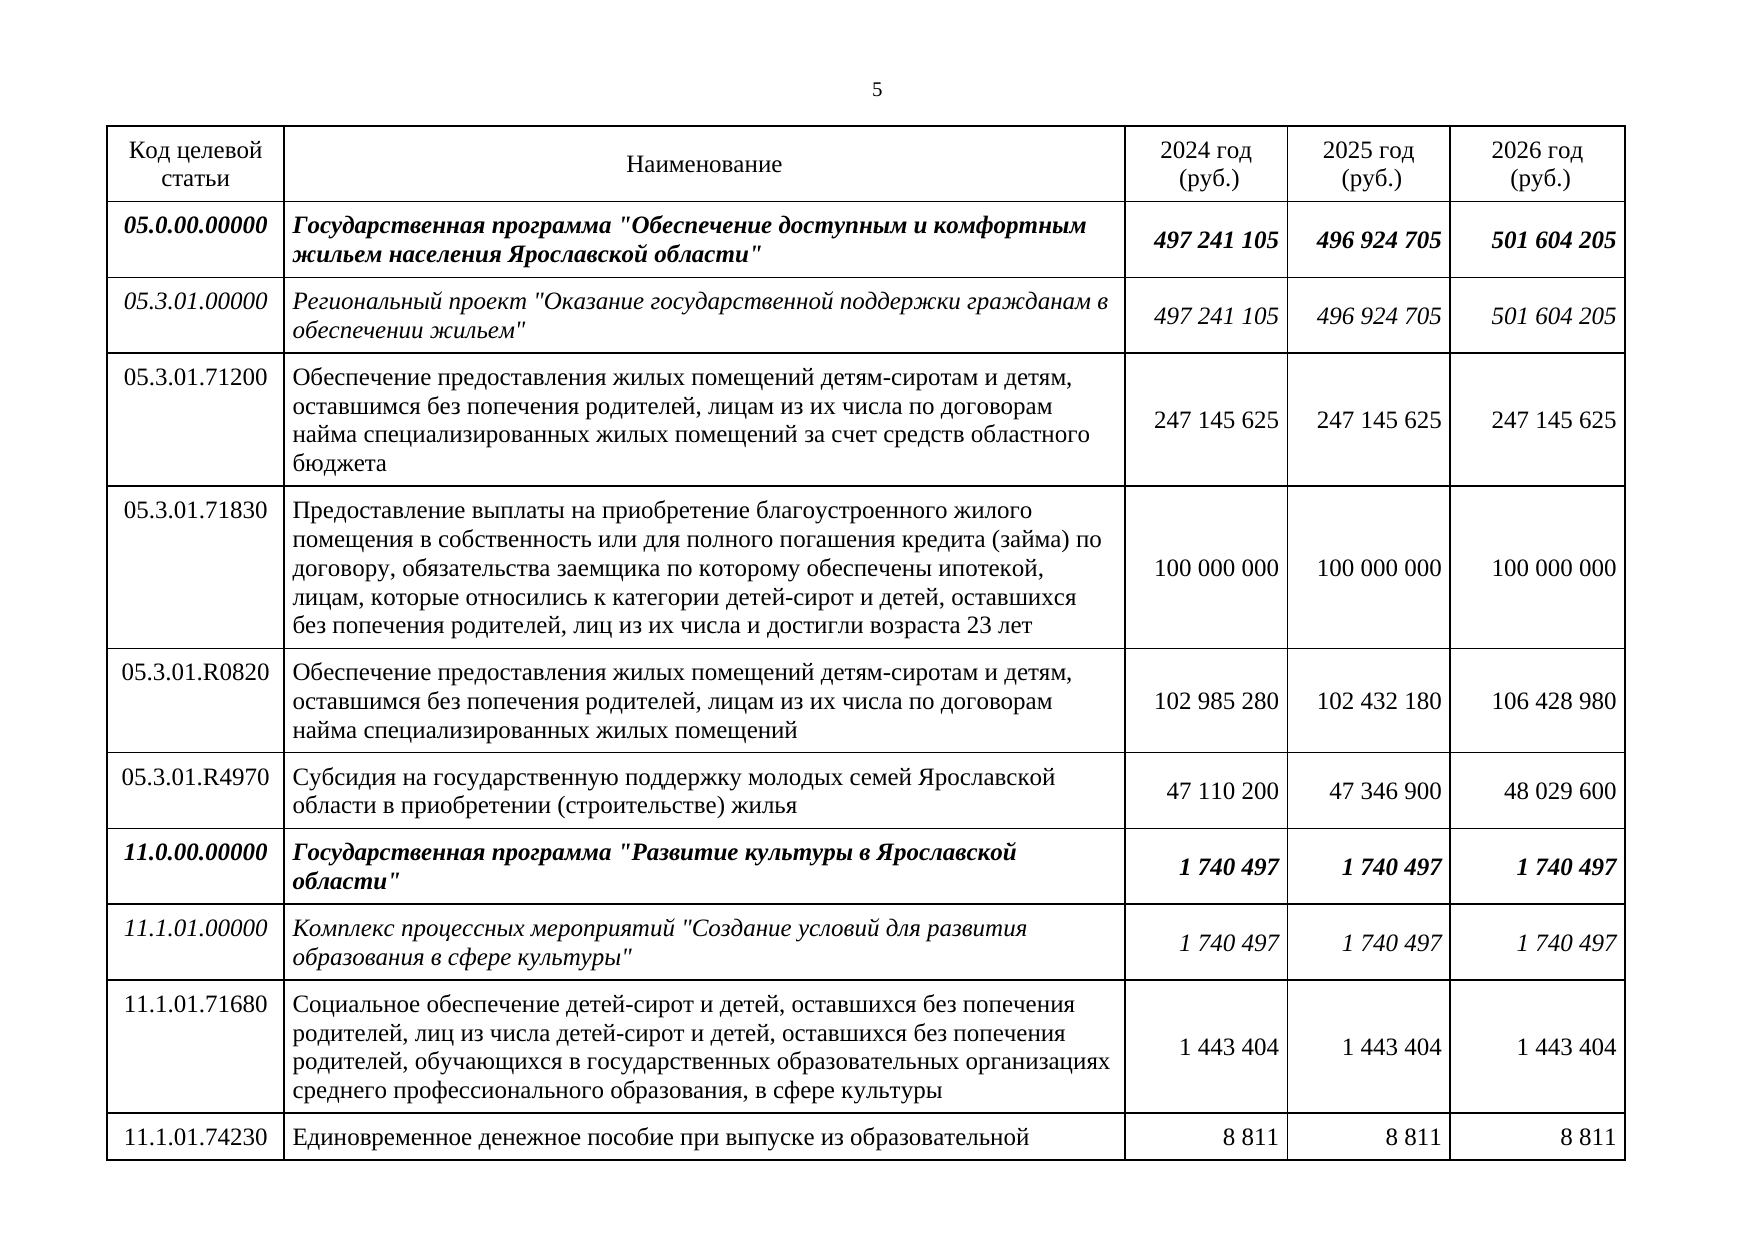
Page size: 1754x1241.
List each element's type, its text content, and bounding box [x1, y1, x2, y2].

table_cell Комплекс процессных мероприятий "Создание условий для развития образования в сфере культуры" [285, 905, 1124, 979]
table_cell Предоставление выплаты на приобретение благоустроенного жилого помещения в собственность или для полного погашения кредита (займа) по договору, обязательства заемщика по которому обеспечены ипотекой, лицам, которые относились к категории детей-сирот и детей, оставшихся без попечения родителей, лиц из их числа и достигли возраста 23 лет [285, 487, 1124, 647]
table_cell Обеспечение предоставления жилых помещений детям-сиротам и детям, оставшимся без попечения родителей, лицам из их числа по договорам найма специализированных жилых помещений [285, 649, 1124, 752]
table_cell 8 811 [1288, 1114, 1449, 1159]
table_cell 501 604 205 [1451, 278, 1624, 352]
table_cell 100 000 000 [1451, 487, 1624, 647]
table_header [1288, 127, 1449, 201]
table_cell 100 000 000 [1126, 487, 1287, 647]
table_cell 05.3.01.71200 [108, 354, 283, 485]
table_cell 1 443 404 [1126, 981, 1287, 1112]
table_cell 496 924 705 [1288, 278, 1449, 352]
table_cell 1 740 497 [1288, 905, 1449, 979]
table_cell Субсидия на государственную поддержку молодых семей Ярославской области в приобретении (строительстве) жилья [285, 753, 1124, 828]
table_cell 106 428 980 [1451, 649, 1624, 752]
table_header [1126, 127, 1287, 201]
table_cell 247 145 625 [1288, 354, 1449, 485]
table_cell Государственная программа "Развитие культуры в Ярославской области" [285, 829, 1124, 903]
table_cell 05.3.01.71830 [108, 487, 283, 647]
table_cell 8 811 [1126, 1114, 1287, 1159]
table_cell 102 432 180 [1288, 649, 1449, 752]
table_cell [285, 1114, 1124, 1159]
table_cell 501 604 205 [1451, 202, 1624, 276]
table_cell Региональный проект "Оказание государственной поддержки гражданам в обеспечении жильем" [285, 278, 1124, 352]
table_cell 247 145 625 [1126, 354, 1287, 485]
table_cell 100 000 000 [1288, 487, 1449, 647]
table_cell 247 145 625 [1451, 354, 1624, 485]
table_cell 48 029 600 [1451, 753, 1624, 828]
table_cell 11.1.01.74230 [108, 1114, 283, 1159]
table_cell 1 740 497 [1451, 829, 1624, 903]
table_cell 497 241 105 [1126, 278, 1287, 352]
table_cell Социальное обеспечение детей-сирот и детей, оставшихся без попечения родителей, лиц из числа детей-сирот и детей, оставшихся без попечения родителей, обучающихся в государственных образовательных организациях среднего профессионального образования, в сфере культуры [285, 981, 1124, 1112]
table_header [1451, 127, 1624, 201]
table_cell 47 346 900 [1288, 753, 1449, 828]
table_cell 05.0.00.00000 [108, 202, 283, 276]
table_cell Обеспечение предоставления жилых помещений детям-сиротам и детям, оставшимся без попечения родителей, лицам из их числа по договорам найма специализированных жилых помещений за счет средств областного бюджета [285, 354, 1124, 485]
table_cell 1 443 404 [1451, 981, 1624, 1112]
table_cell 102 985 280 [1126, 649, 1287, 752]
table_cell Государственная программа "Обеспечение доступным и комфортным жильем населения Ярославской области" [285, 202, 1124, 276]
table_cell 11.1.01.00000 [108, 905, 283, 979]
table_cell 8 811 [1451, 1114, 1624, 1159]
table_cell 05.3.01.00000 [108, 278, 283, 352]
table_header [285, 127, 1124, 201]
table_cell 1 740 497 [1126, 905, 1287, 979]
table_cell 497 241 105 [1126, 202, 1287, 276]
table_cell 1 740 497 [1126, 829, 1287, 903]
table_cell 1 443 404 [1288, 981, 1449, 1112]
table_cell 11.1.01.71680 [108, 981, 283, 1112]
table_cell 1 740 497 [1288, 829, 1449, 903]
table_cell 05.3.01.R4970 [108, 753, 283, 828]
table_cell 11.0.00.00000 [108, 829, 283, 903]
table_cell 47 110 200 [1126, 753, 1287, 828]
table_cell 496 924 705 [1288, 202, 1449, 276]
table_header [108, 127, 283, 201]
table_cell 1 740 497 [1451, 905, 1624, 979]
table_cell 05.3.01.R0820 [108, 649, 283, 752]
